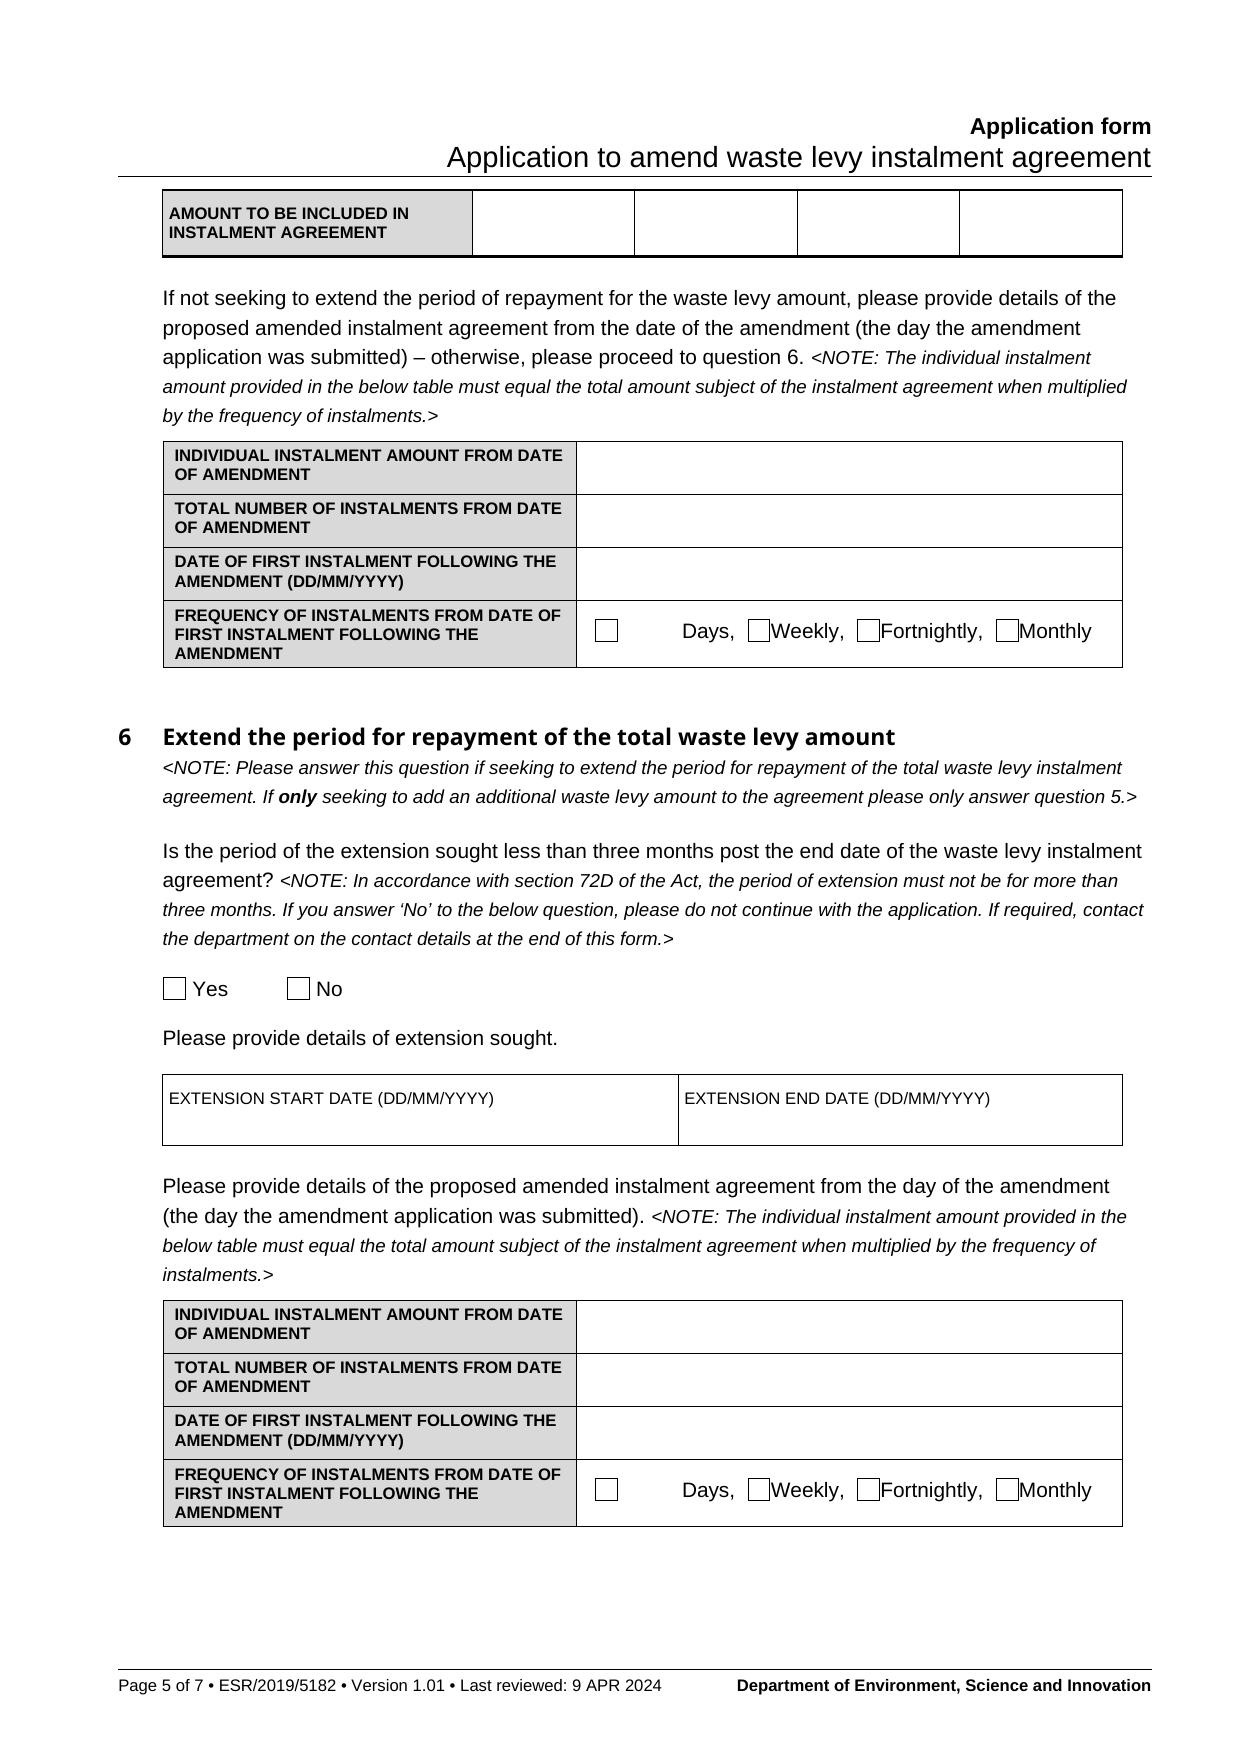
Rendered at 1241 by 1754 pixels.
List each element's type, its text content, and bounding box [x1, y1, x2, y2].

table_header extension start date (DD/MM/YYYY) [163, 1075, 678, 1144]
text If not seeking to extend the period of repayment for the waste levy amount, please provide details of the proposed amended instalment agreement from the date of the amendment (the day the amendment application was submitted) – otherwise, please proceed to question 6. <NOTE: The individual instalment amount provided in the below table must equal the total amount subject of the instalment agreement when multiplied by the frequency of instalments.> [162, 282, 1152, 428]
table_cell Frequency of instalments from date of first instalment following the amendment [164, 601, 576, 667]
table_cell Days, Weekly, Fortnightly, Monthly [577, 601, 1122, 667]
table_cell [577, 548, 1122, 600]
table_cell [635, 191, 797, 255]
list Extend the period for repayment of the total waste levy amount [118, 722, 1152, 751]
table_header individual instalment amount from date of amendment [164, 1301, 576, 1353]
text Please provide details of the proposed amended instalment agreement from the day of the amendment (the day the amendment application was submitted). <NOTE: The individual instalment amount provided in the below table must equal the total amount subject of the instalment agreement when multiplied by the frequency of instalments.> [162, 1171, 1152, 1287]
table_cell [577, 1354, 1122, 1406]
table_cell Total number of instalments from date of amendment [164, 495, 576, 547]
table_cell [473, 191, 634, 255]
table_header individual instalment amount from date of amendment [164, 442, 576, 494]
table_header [577, 1301, 1122, 1353]
table_cell DAte of first instalment following the amendment (DD/MM/YYYY) [164, 1407, 576, 1459]
table_cell [960, 191, 1122, 255]
table_header [577, 442, 1122, 494]
table_cell [798, 191, 959, 255]
table_cell Days, Weekly, Fortnightly, Monthly [577, 1460, 1122, 1526]
text Is the period of the extension sought less than three months post the end date of the waste levy instalment agreement? <NOTE: In accordance with section 72D of the Act, the period of extension must not be for more than three months. If you answer ‘No’ to the below question, please do not continue with the application. If required, contact the department on the contact details at the end of this form.> [162, 835, 1152, 951]
table_cell [577, 495, 1122, 547]
table_cell Total number of instalments from date of amendment [164, 1354, 576, 1406]
table_cell [577, 1407, 1122, 1459]
table_cell Frequency of instalments from date of first instalment following the amendment [164, 1460, 576, 1526]
table_header extension end date (DD/MM/YYYY) [679, 1075, 1122, 1144]
text <NOTE: Please answer this question if seeking to extend the period for repayment of the total waste levy instalment agreement. If only seeking to add an additional waste levy amount to the agreement please only answer question 5.> [162, 751, 1152, 810]
text Yes No [162, 976, 1152, 1000]
text Please provide details of extension sought. [162, 1025, 1152, 1049]
table_cell Amount to be included in instalment agreement [163, 191, 472, 255]
table_cell DAte of first instalment following the amendment (DD/MM/YYYY) [164, 548, 576, 600]
